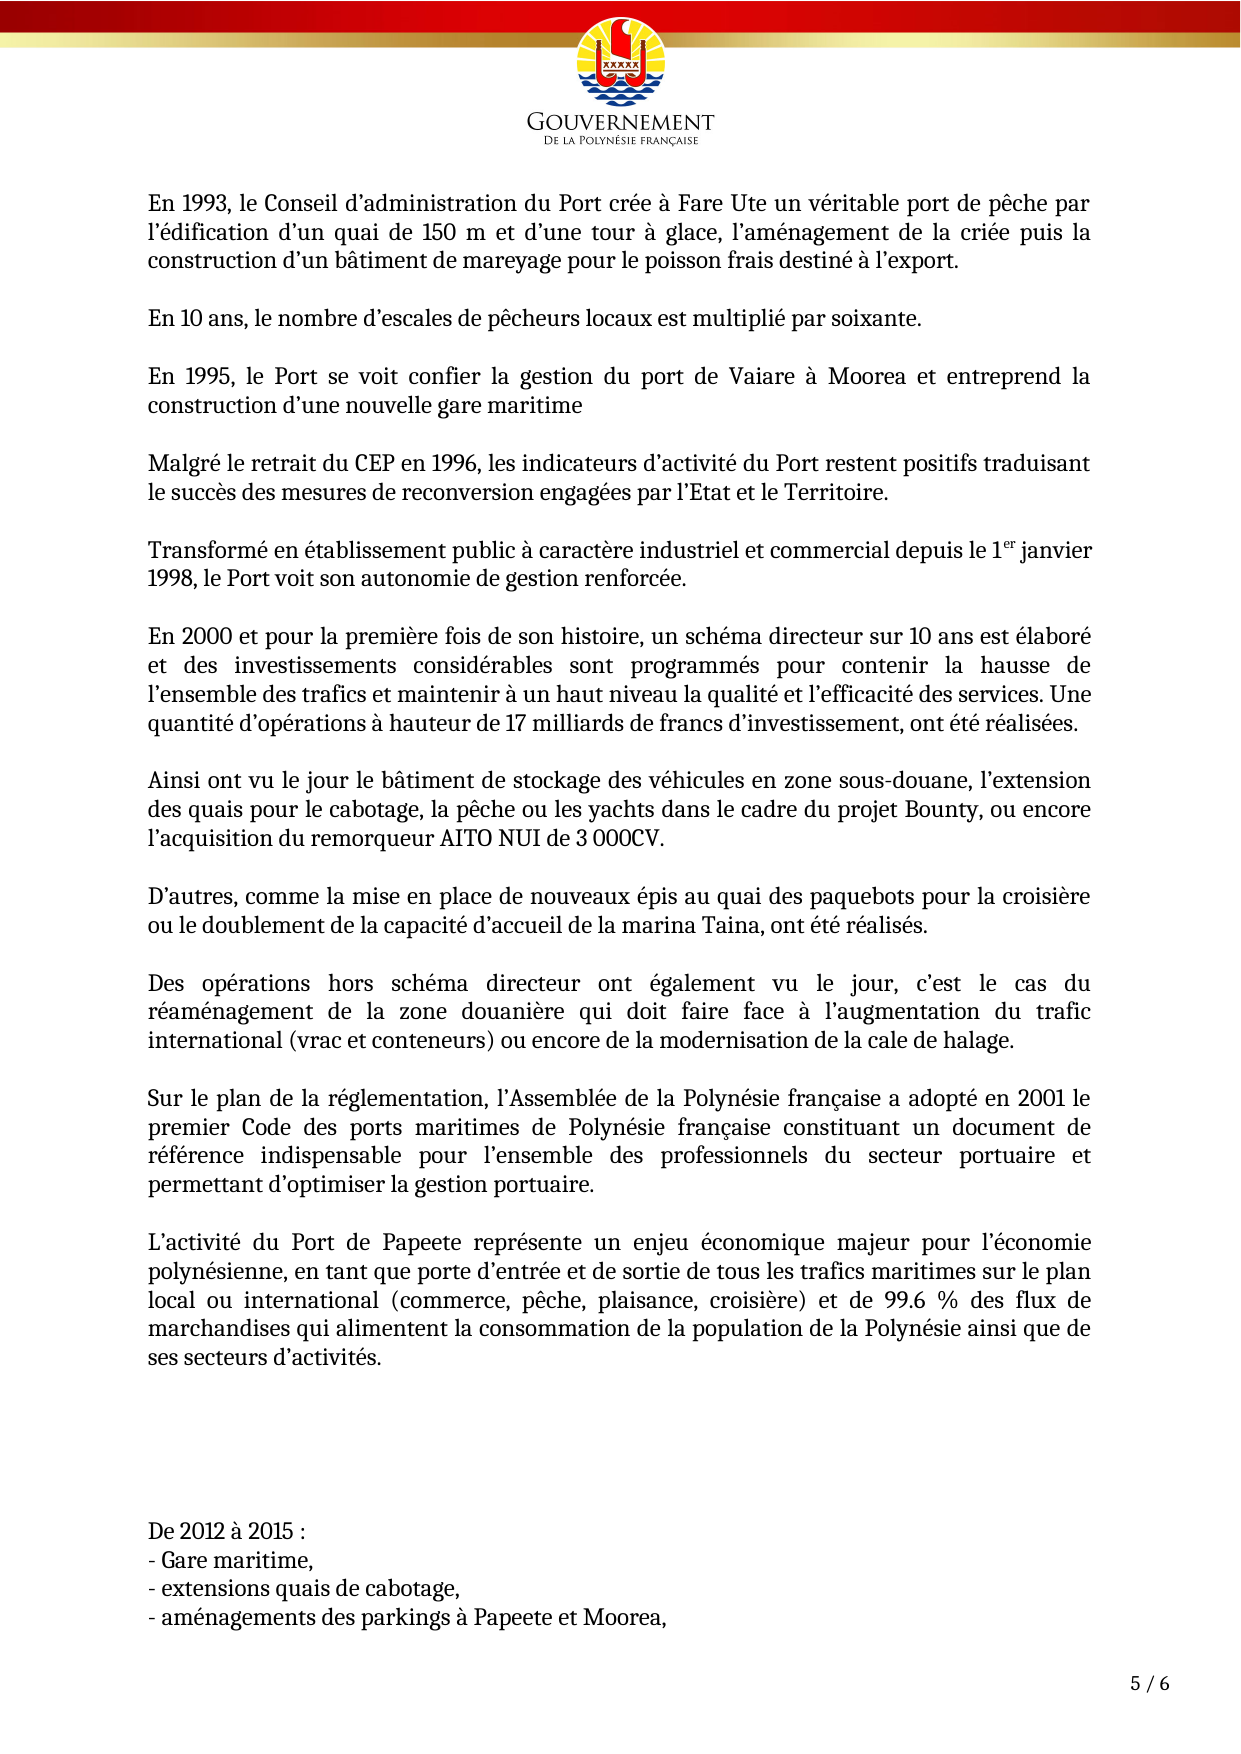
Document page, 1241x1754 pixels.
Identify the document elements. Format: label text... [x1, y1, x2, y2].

text De 2012 à 2015 : [148, 1517, 1092, 1546]
text En 1995, le Port se voit confier la gestion du port de Vaiare à Moorea et entreprend la construction d’une nouvelle gare maritime [148, 362, 1092, 420]
text En 2000 et pour la première fois de son histoire, un schéma directeur sur 10 ans est élaboré et des investissements considérables sont programmés pour contenir la hausse de l’ensemble des trafics et maintenir à un haut niveau la qualité et l’efficacité des services. Une quantité d’opérations à hauteur de 17 milliards de francs d’investissement, ont été réalisées. [148, 622, 1092, 737]
text En 10 ans, le nombre d’escales de pêcheurs locaux est multiplié par soixante. [148, 304, 1092, 333]
text - Gare maritime, [148, 1546, 1092, 1574]
text Malgré le retrait du CEP en 1996, les indicateurs d’activité du Port restent positifs traduisant le succès des mesures de reconversion engagées par l’Etat et le Territoire. [148, 449, 1092, 506]
text Ainsi ont vu le jour le bâtiment de stockage des véhicules en zone sous-douane, l’extension des quais pour le cabotage, la pêche ou les yachts dans le cadre du projet Bounty, ou encore l’acquisition du remorqueur AITO NUI de 3 000CV. [148, 766, 1092, 853]
text Sur le plan de la réglementation, l’Assemblée de la Polynésie française a adopté en 2001 le premier Code des ports maritimes de Polynésie française constituant un document de référence indispensable pour l’ensemble des professionnels du secteur portuaire et permettant d’optimiser la gestion portuaire. [148, 1084, 1092, 1199]
text Transformé en établissement public à caractère industriel et commercial depuis le 1er janvier 1998, le Port voit son autonomie de gestion renforcée. [148, 536, 1092, 593]
text En 1993, le Conseil d’administration du Port crée à Fare Ute un véritable port de pêche par l’édification d’un quai de 150 m et d’une tour à glace, l’aménagement de la criée puis la construction d’un bâtiment de mareyage pour le poisson frais destiné à l’export. [148, 189, 1092, 275]
text Des opérations hors schéma directeur ont également vu le jour, c’est le cas du réaménagement de la zone douanière qui doit faire face à l’augmentation du trafic international (vrac et conteneurs) ou encore de la modernisation de la cale de halage. [148, 968, 1092, 1055]
text - extensions quais de cabotage, [148, 1574, 1092, 1603]
picture [0, 1, 1241, 1754]
text D’autres, comme la mise en place de nouveaux épis au quai des paquebots pour la croisière ou le doublement de la capacité d’accueil de la marina Taina, ont été réalisés. [148, 882, 1092, 939]
text L’activité du Port de Papeete représente un enjeu économique majeur pour l’économie polynésienne, en tant que porte d’entrée et de sortie de tous les trafics maritimes sur le plan local ou international (commerce, pêche, plaisance, croisière) et de 99.6 % des flux de marchandises qui alimentent la consommation de la population de la Polynésie ainsi que de ses secteurs d’activités. [148, 1228, 1092, 1372]
text - aménagements des parkings à Papeete et Moorea, [148, 1603, 1092, 1632]
